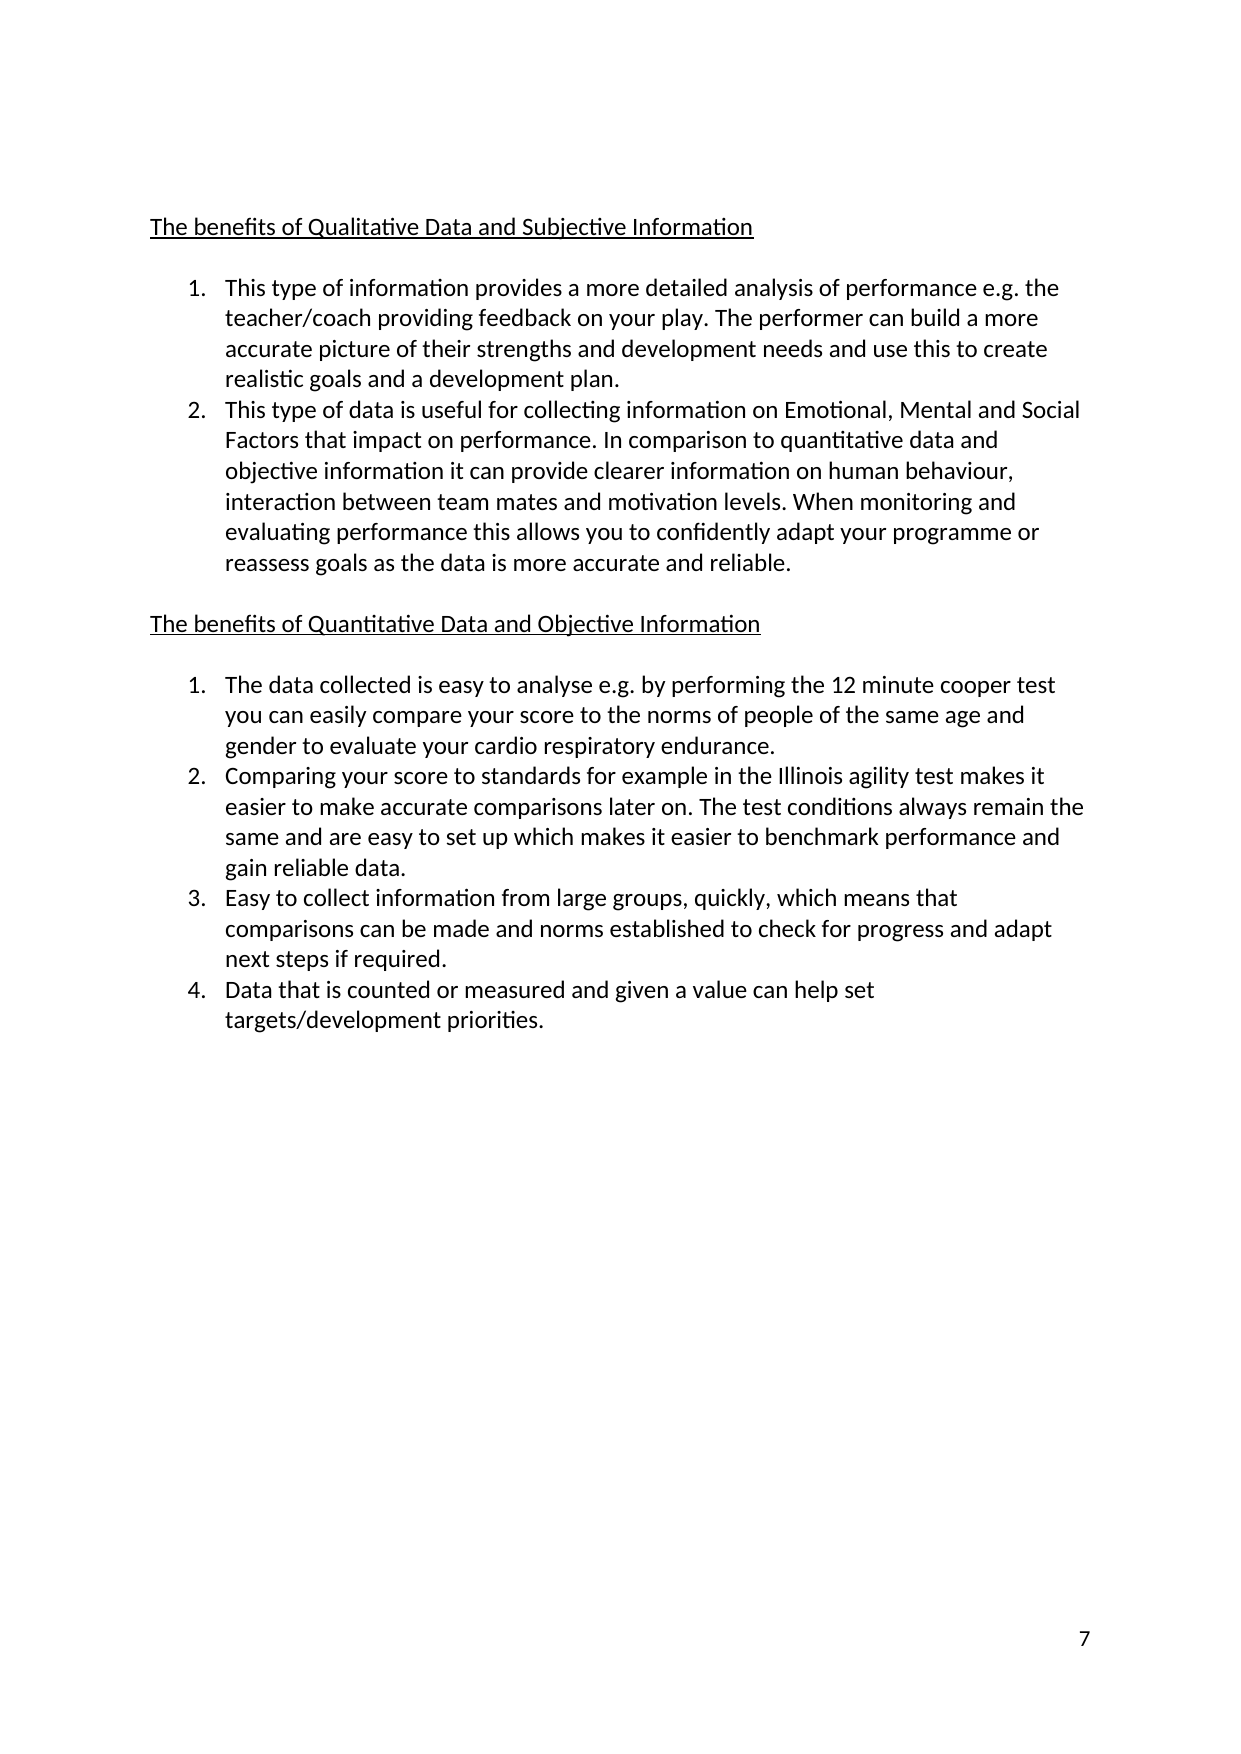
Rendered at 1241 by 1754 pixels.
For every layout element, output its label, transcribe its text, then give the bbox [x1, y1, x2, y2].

list This type of information provides a more detailed analysis of performance e.g. the teacher/coach providing feedback on your play. The performer can build a more accurate picture of their strengths and development needs and use this to create realistic goals and a development plan. [187, 272, 1090, 394]
list Data that is counted or measured and given a value can help set targets/development priorities. [187, 974, 1090, 1035]
text The benefits of Qualitative Data and Subjective Information [150, 211, 1090, 242]
list Comparing your score to standards for example in the Illinois agility test makes it easier to make accurate comparisons later on. The test conditions always remain the same and are easy to set up which makes it easier to benchmark performance and gain reliable data. [187, 760, 1090, 882]
list This type of data is useful for collecting information on Emotional, Mental and Social Factors that impact on performance. In comparison to quantitative data and objective information it can provide clearer information on human behaviour, interaction between team mates and motivation levels. When monitoring and evaluating performance this allows you to confidently adapt your programme or reassess goals as the data is more accurate and reliable. [187, 394, 1090, 577]
list The data collected is easy to analyse e.g. by performing the 12 minute cooper test you can easily compare your score to the norms of people of the same age and gender to evaluate your cardio respiratory endurance. [187, 669, 1090, 760]
list Easy to collect information from large groups, quickly, which means that comparisons can be made and norms established to check for progress and adapt next steps if required. [187, 882, 1090, 974]
text The benefits of Quantitative Data and Objective Information [150, 608, 1090, 638]
